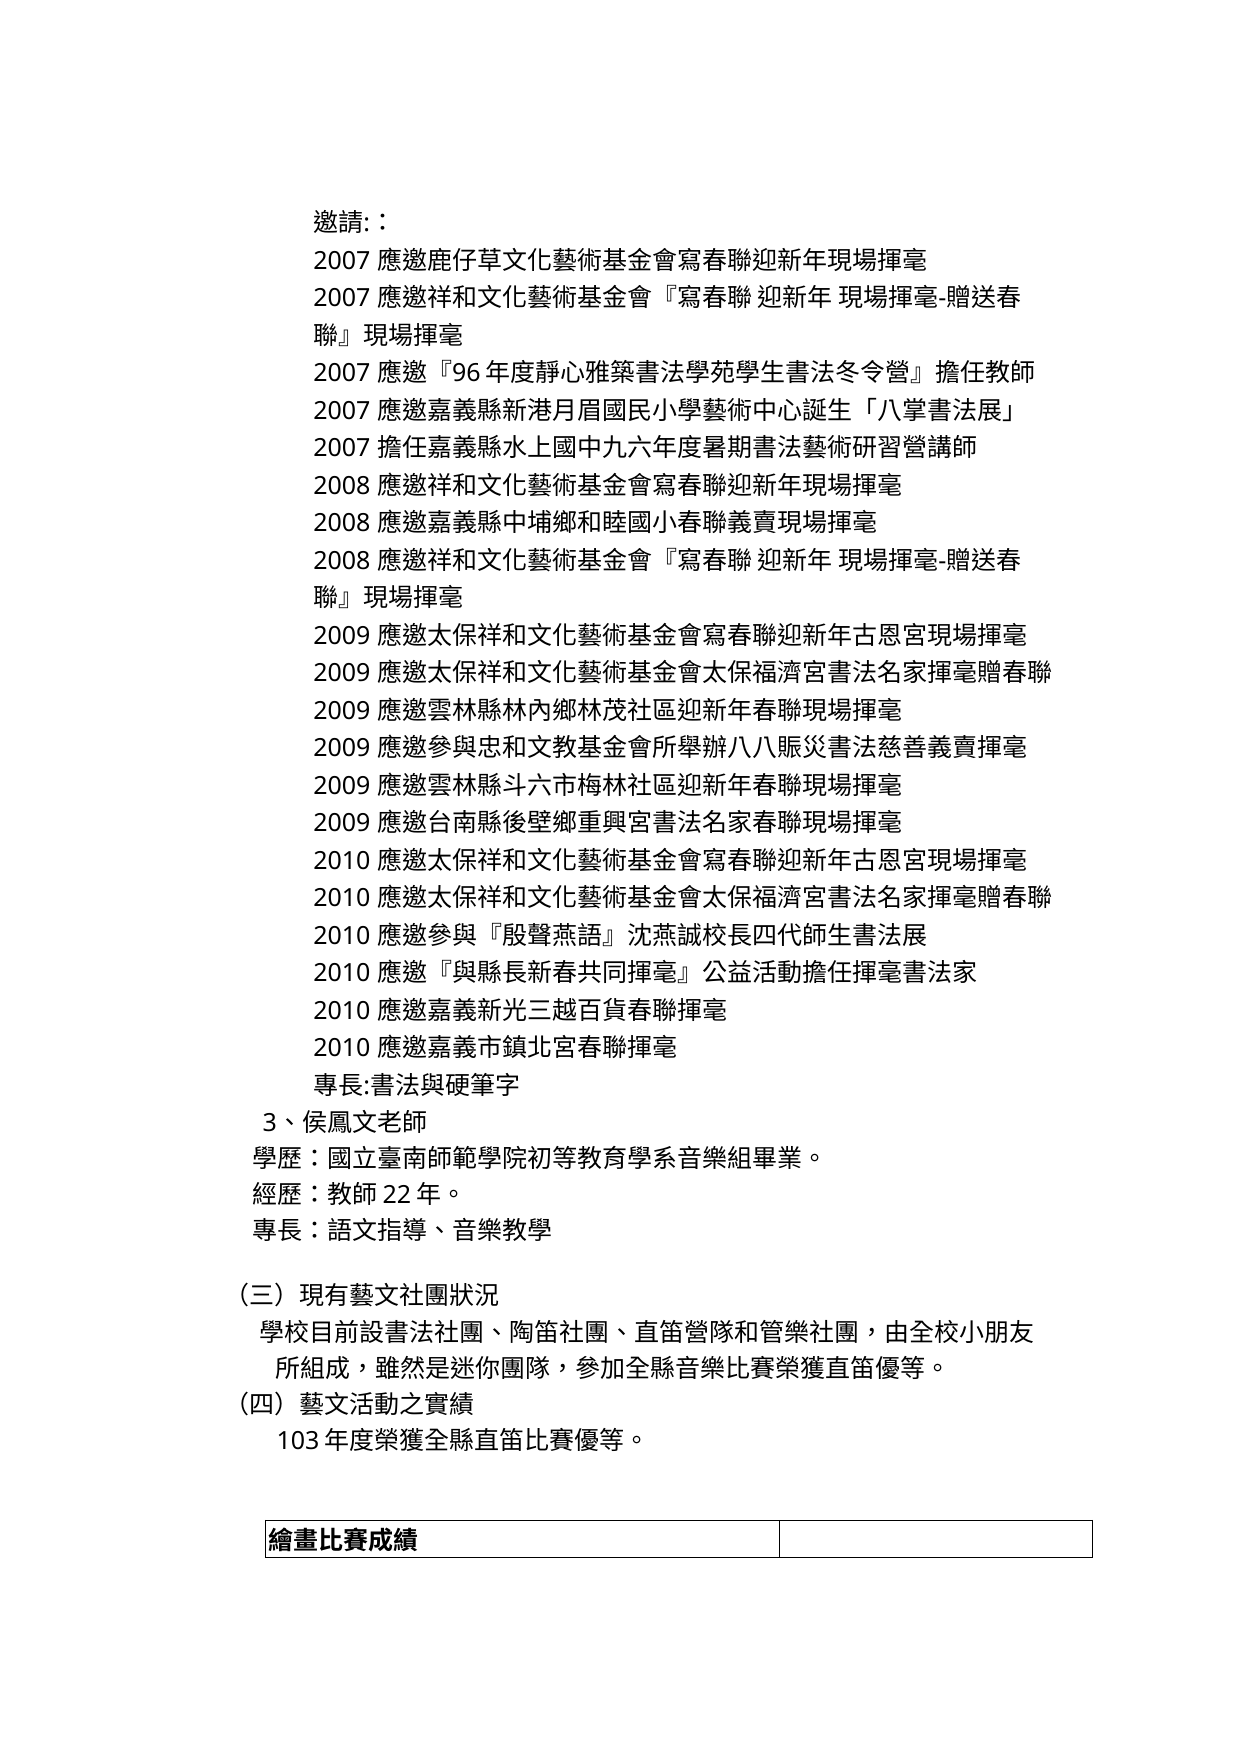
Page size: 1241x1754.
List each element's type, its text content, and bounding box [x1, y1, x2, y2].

table_header 繪畫比賽成績 [266, 1521, 779, 1557]
text 103年度榮獲全縣直笛比賽優等。 [224, 1421, 1053, 1457]
text 2007 應邀『96年度靜心雅築書法學苑學生書法冬令營』擔任教師 [313, 352, 1053, 389]
text 2009 應邀雲林縣林內鄉林茂社區迎新年春聯現場揮毫 [313, 689, 1053, 727]
text 2009 應邀太保祥和文化藝術基金會太保福濟宮書法名家揮毫贈春聯 [313, 652, 1053, 689]
text 2010 應邀嘉義新光三越百貨春聯揮毫 [313, 989, 1053, 1027]
table_header [780, 1521, 1092, 1557]
text 2008 應邀祥和文化藝術基金會寫春聯迎新年現場揮毫 [313, 464, 1053, 502]
text 2007 應邀鹿仔草文化藝術基金會寫春聯迎新年現場揮毫 [313, 239, 1053, 277]
text 2008 應邀嘉義縣中埔鄉和睦國小春聯義賣現場揮毫 [313, 502, 1053, 539]
text 學校目前設書法社團、陶笛社團、直笛營隊和管樂社團，由全校小朋友所組成，雖然是迷你團隊，參加全縣音樂比賽榮獲直笛優等。 [187, 1312, 1053, 1384]
text 專長:書法與硬筆字 [313, 1064, 1053, 1102]
text 經歷：教師22年。 [187, 1174, 1053, 1211]
text 3、侯鳳文老師 [187, 1102, 1053, 1138]
text 2009 應邀台南縣後壁鄉重興宮書法名家春聯現場揮毫 [313, 802, 1053, 839]
text 專長：語文指導、音樂教學 [187, 1211, 1053, 1247]
text 2009 應邀參與忠和文教基金會所舉辦八八賑災書法慈善義賣揮毫 [313, 727, 1053, 764]
text 學歷：國立臺南師範學院初等教育學系音樂組畢業。 [187, 1138, 1053, 1174]
text 2010 應邀『與縣長新春共同揮毫』公益活動擔任揮毫書法家 [313, 952, 1053, 989]
text 2007 應邀嘉義縣新港月眉國民小學藝術中心誕生「八掌書法展」 [313, 389, 1053, 427]
text （三）現有藝文社團狀況 [224, 1276, 1053, 1312]
text 2010 應邀參與『殷聲燕語』沈燕誠校長四代師生書法展 [313, 914, 1053, 952]
text 2010 應邀太保祥和文化藝術基金會太保福濟宮書法名家揮毫贈春聯 [313, 877, 1053, 914]
text （四）藝文活動之實績 [224, 1384, 1053, 1421]
text 邀請:： [313, 202, 1053, 239]
text 2010 應邀嘉義市鎮北宮春聯揮毫 [313, 1027, 1053, 1064]
text 2007 擔任嘉義縣水上國中九六年度暑期書法藝術研習營講師 [313, 427, 1053, 464]
text 2008 應邀祥和文化藝術基金會『寫春聯 迎新年 現場揮毫-贈送春聯』現場揮毫 [313, 539, 1053, 614]
text 2010 應邀太保祥和文化藝術基金會寫春聯迎新年古恩宮現場揮毫 [313, 839, 1053, 877]
text 2009 應邀雲林縣斗六市梅林社區迎新年春聯現場揮毫 [313, 764, 1053, 802]
text 2007 應邀祥和文化藝術基金會『寫春聯 迎新年 現場揮毫-贈送春聯』現場揮毫 [313, 277, 1053, 352]
text 2009 應邀太保祥和文化藝術基金會寫春聯迎新年古恩宮現場揮毫 [313, 614, 1053, 652]
